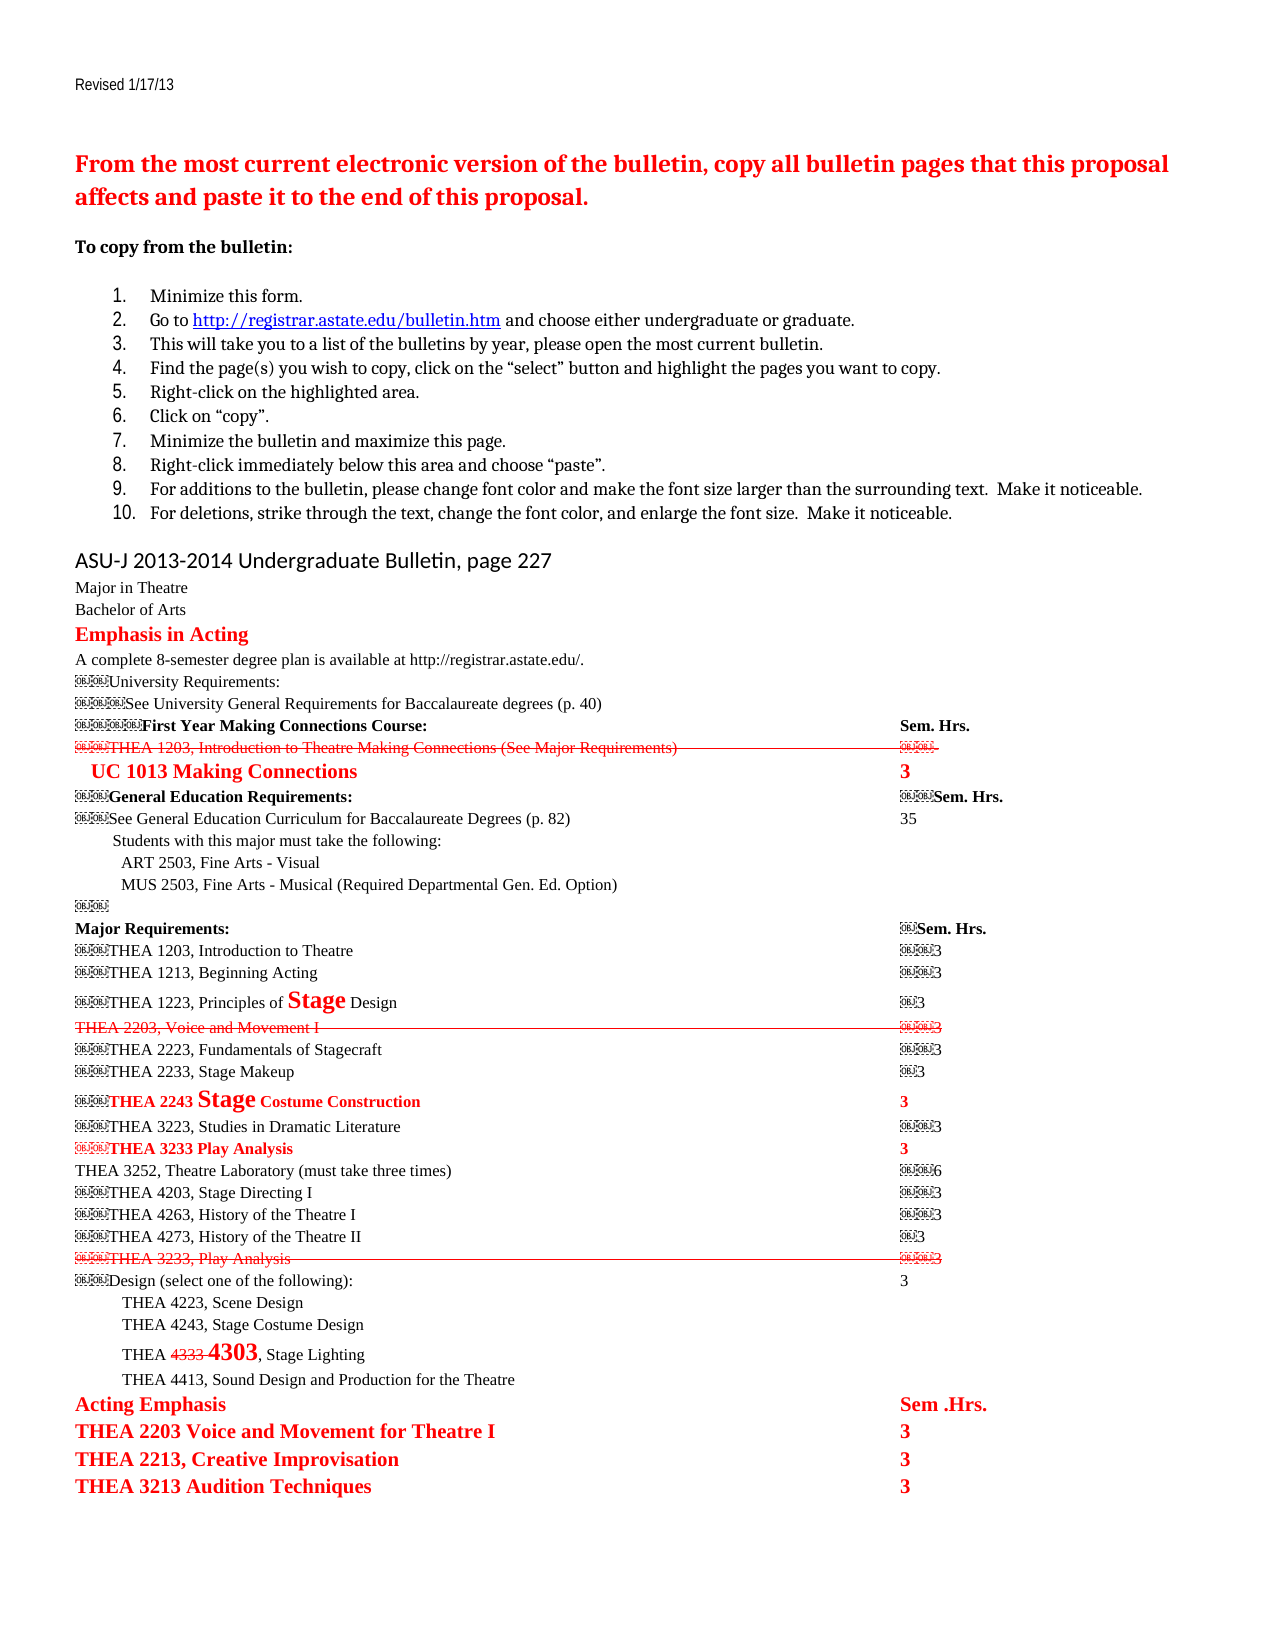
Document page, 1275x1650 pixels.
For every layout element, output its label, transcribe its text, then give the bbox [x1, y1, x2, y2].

list Minimize the bulletin and maximize this page. [112, 427, 1200, 452]
list Right-click immediately below this area and choose “paste”. [112, 452, 1200, 476]
text To copy from the bulletin: [75, 237, 1200, 258]
list Go to http://registrar.astate.edu/bulletin.htm and choose either undergraduate or graduate. [112, 307, 1200, 331]
text From the most current electronic version of the bulletin, copy all bulletin pages that this proposal affects and paste it to the end of this proposal. [75, 150, 1200, 212]
list Click on “copy”. [112, 403, 1200, 427]
list Find the page(s) you wish to copy, click on the “select” button and highlight the pages you want to copy. [112, 355, 1200, 379]
list For additions to the bulletin, please change font color and make the font size larger than the surrounding text. Make it noticeable. [112, 476, 1200, 500]
list Right-click on the highlighted area. [112, 379, 1200, 403]
list Minimize this form. [112, 282, 1200, 307]
list For deletions, strike through the text, change the font color, and enlarge the font size. Make it noticeable. [112, 500, 1200, 524]
list This will take you to a list of the bulletins by year, please open the most current bulletin. [112, 331, 1200, 355]
